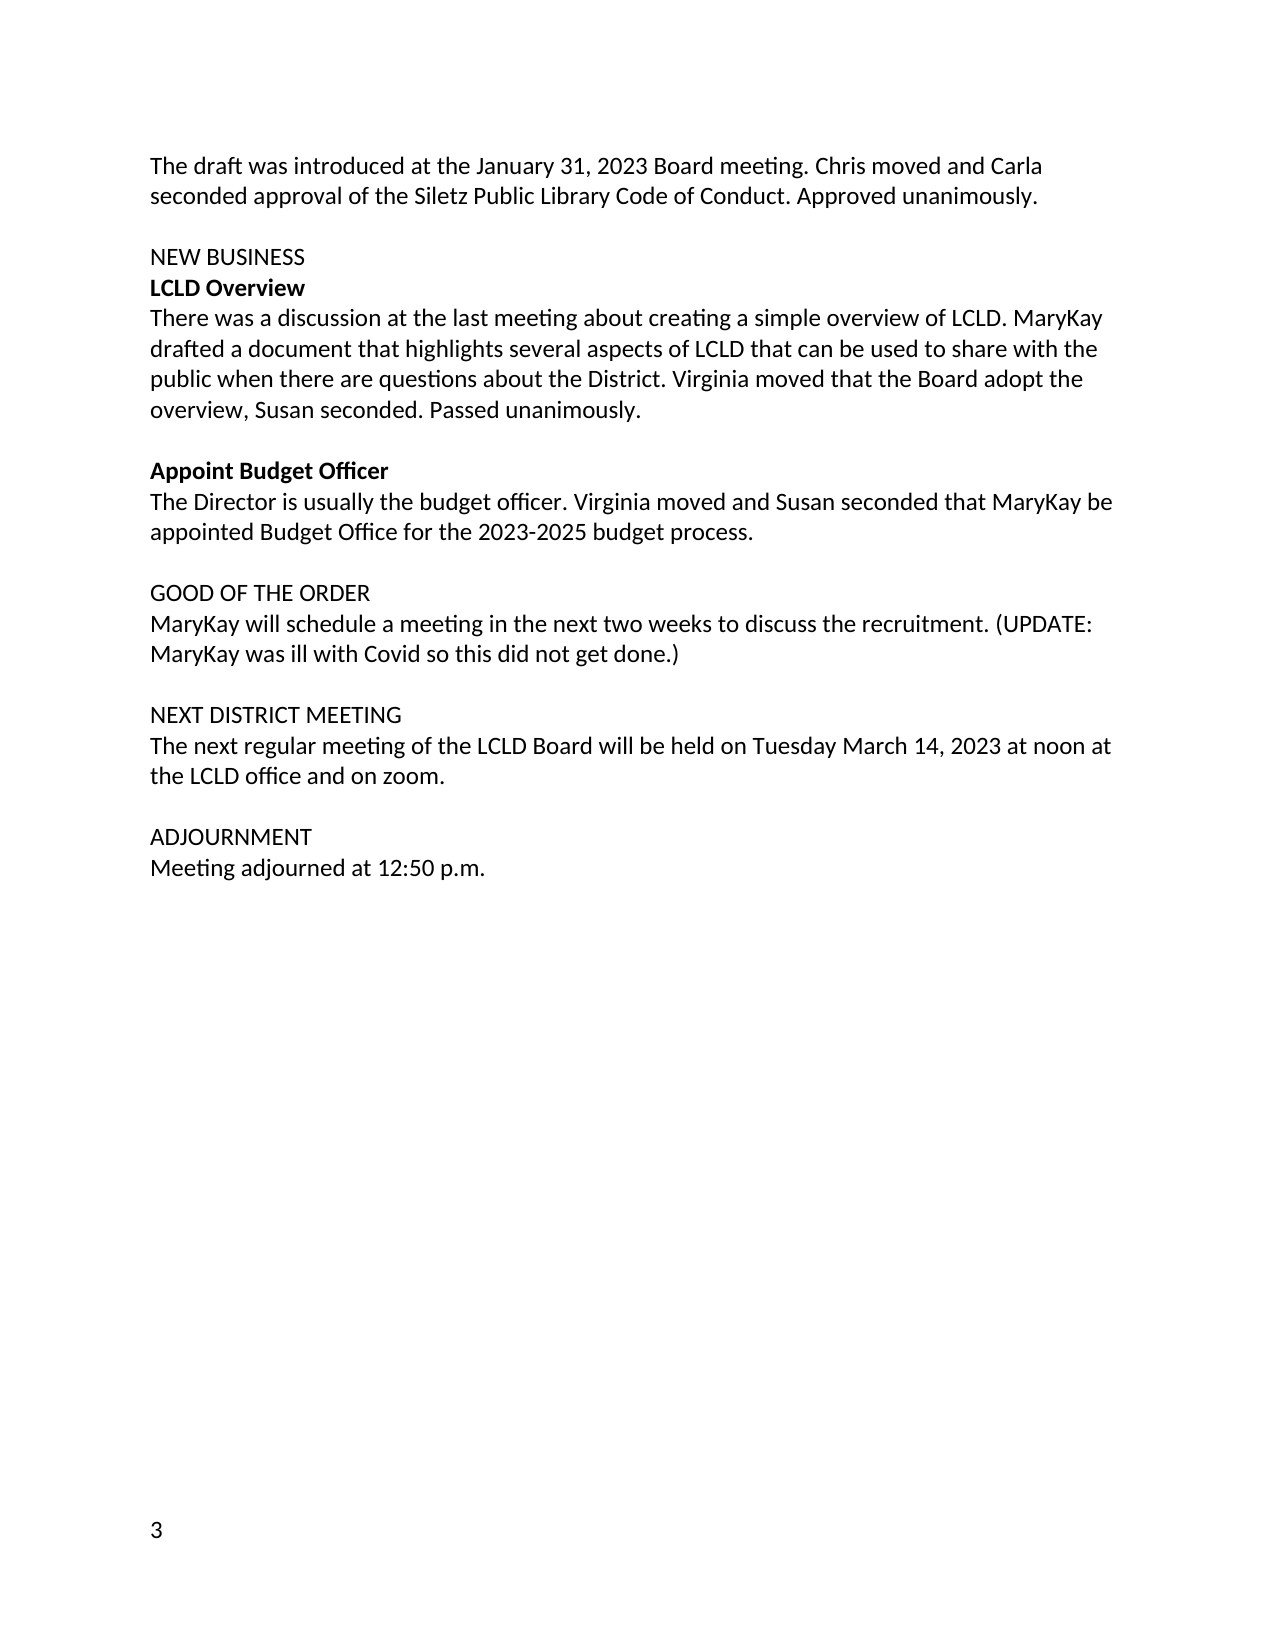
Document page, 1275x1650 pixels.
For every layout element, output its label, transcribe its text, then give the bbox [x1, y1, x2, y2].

text NEXT DISTRICT MEETING [150, 699, 1125, 730]
text There was a discussion at the last meeting about creating a simple overview of LCLD. MaryKay drafted a document that highlights several aspects of LCLD that can be used to share with the public when there are questions about the District. Virginia moved that the Board adopt the overview, Susan seconded. Passed unanimously. [150, 303, 1125, 425]
text LCLD Overview [150, 272, 1125, 303]
text ADJOURNMENT [150, 821, 1125, 852]
text NEW BUSINESS [150, 242, 1125, 272]
text Appoint Budget Officer [150, 455, 1125, 486]
text Meeting adjourned at 12:50 p.m. [150, 852, 1125, 882]
text MaryKay will schedule a meeting in the next two weeks to discuss the recruitment. (UPDATE: MaryKay was ill with Covid so this did not get done.) [150, 608, 1125, 669]
text GOOD OF THE ORDER [150, 577, 1125, 608]
text The Director is usually the budget officer. Virginia moved and Susan seconded that MaryKay be appointed Budget Office for the 2023-2025 budget process. [150, 486, 1125, 547]
text The next regular meeting of the LCLD Board will be held on Tuesday March 14, 2023 at noon at the LCLD office and on zoom. [150, 730, 1125, 791]
text The draft was introduced at the January 31, 2023 Board meeting. Chris moved and Carla seconded approval of the Siletz Public Library Code of Conduct. Approved unanimously. [150, 150, 1125, 211]
